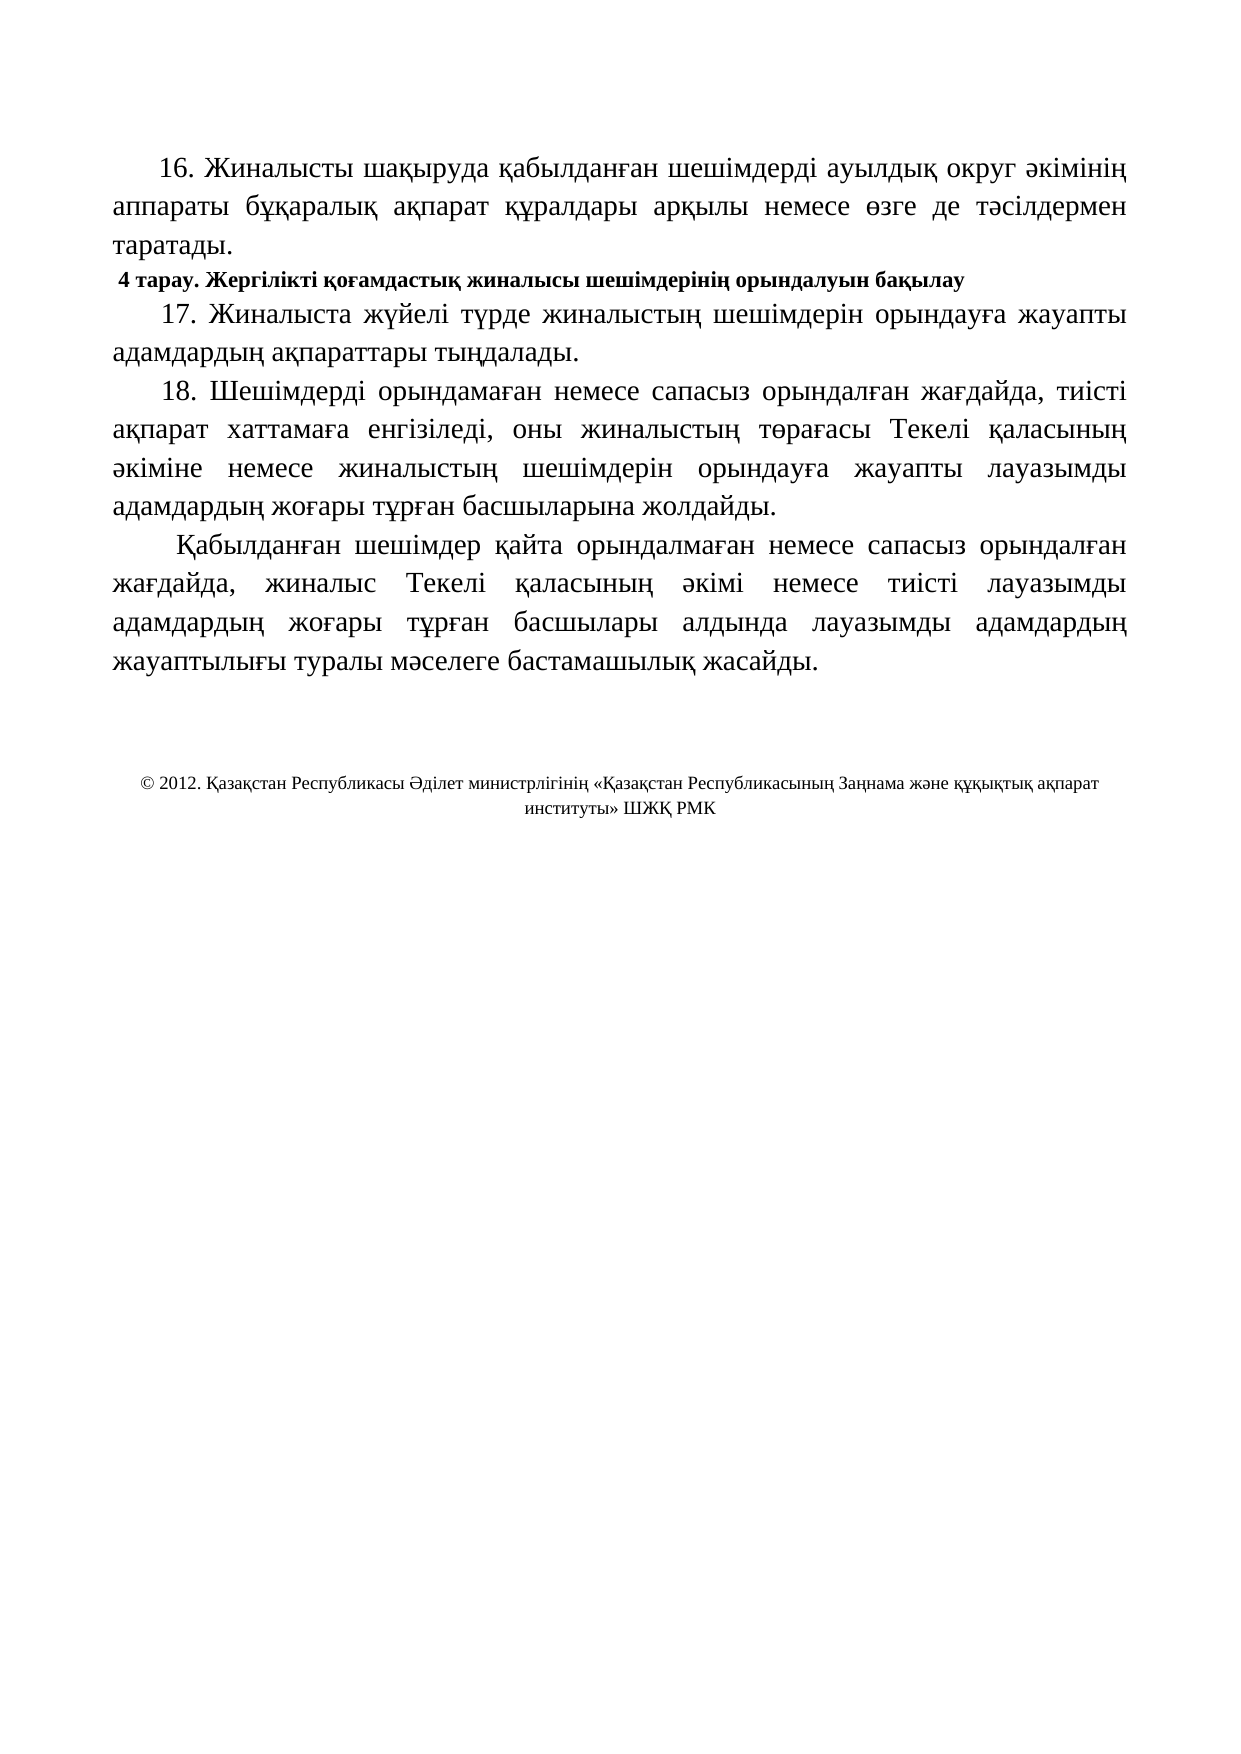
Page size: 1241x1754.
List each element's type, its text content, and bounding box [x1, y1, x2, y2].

text 17. Жиналыста жүйелі түрде жиналыстың шешімдерін орындауға жауапты адамдардың ақпараттары тыңдалады. [112, 296, 1128, 368]
text © 2012. Қазақстан Республикасы Әділет министрлігінің «Қазақстан Республикасының Заңнама және құқықтық ақпарат институты» ШЖҚ РМК [112, 772, 1128, 818]
text 4 тарау. Жергілікті қоғамдастық жиналысы шешімдерінің орындалуын бақылау [112, 266, 1128, 292]
text Қабылданған шешімдер қайта орындалмаған немесе сапасыз орындалған жағдайда, жиналыс Текелі қаласының әкімі немесе тиісті лауазымды адамдардың жоғары тұрған басшылары алдында лауазымды адамдардың жауаптылығы туралы мәселеге бастамашылық жасайды. [112, 527, 1128, 676]
text 16. Жиналысты шақыруда қабылданған шешімдерді ауылдық округ әкімінің аппараты бұқаралық ақпарат құралдары арқылы немесе өзге де тәсілдермен таратады. [112, 150, 1128, 261]
text 18. Шешімдерді орындамаған немесе сапасыз орындалған жағдайда, тиісті ақпарат хаттамаға енгізіледі, оны жиналыстың төрағасы Текелі қаласының әкіміне немесе жиналыстың шешімдерін орындауға жауапты лауазымды адамдардың жоғары тұрған басшыларына жолдайды. [112, 373, 1128, 522]
